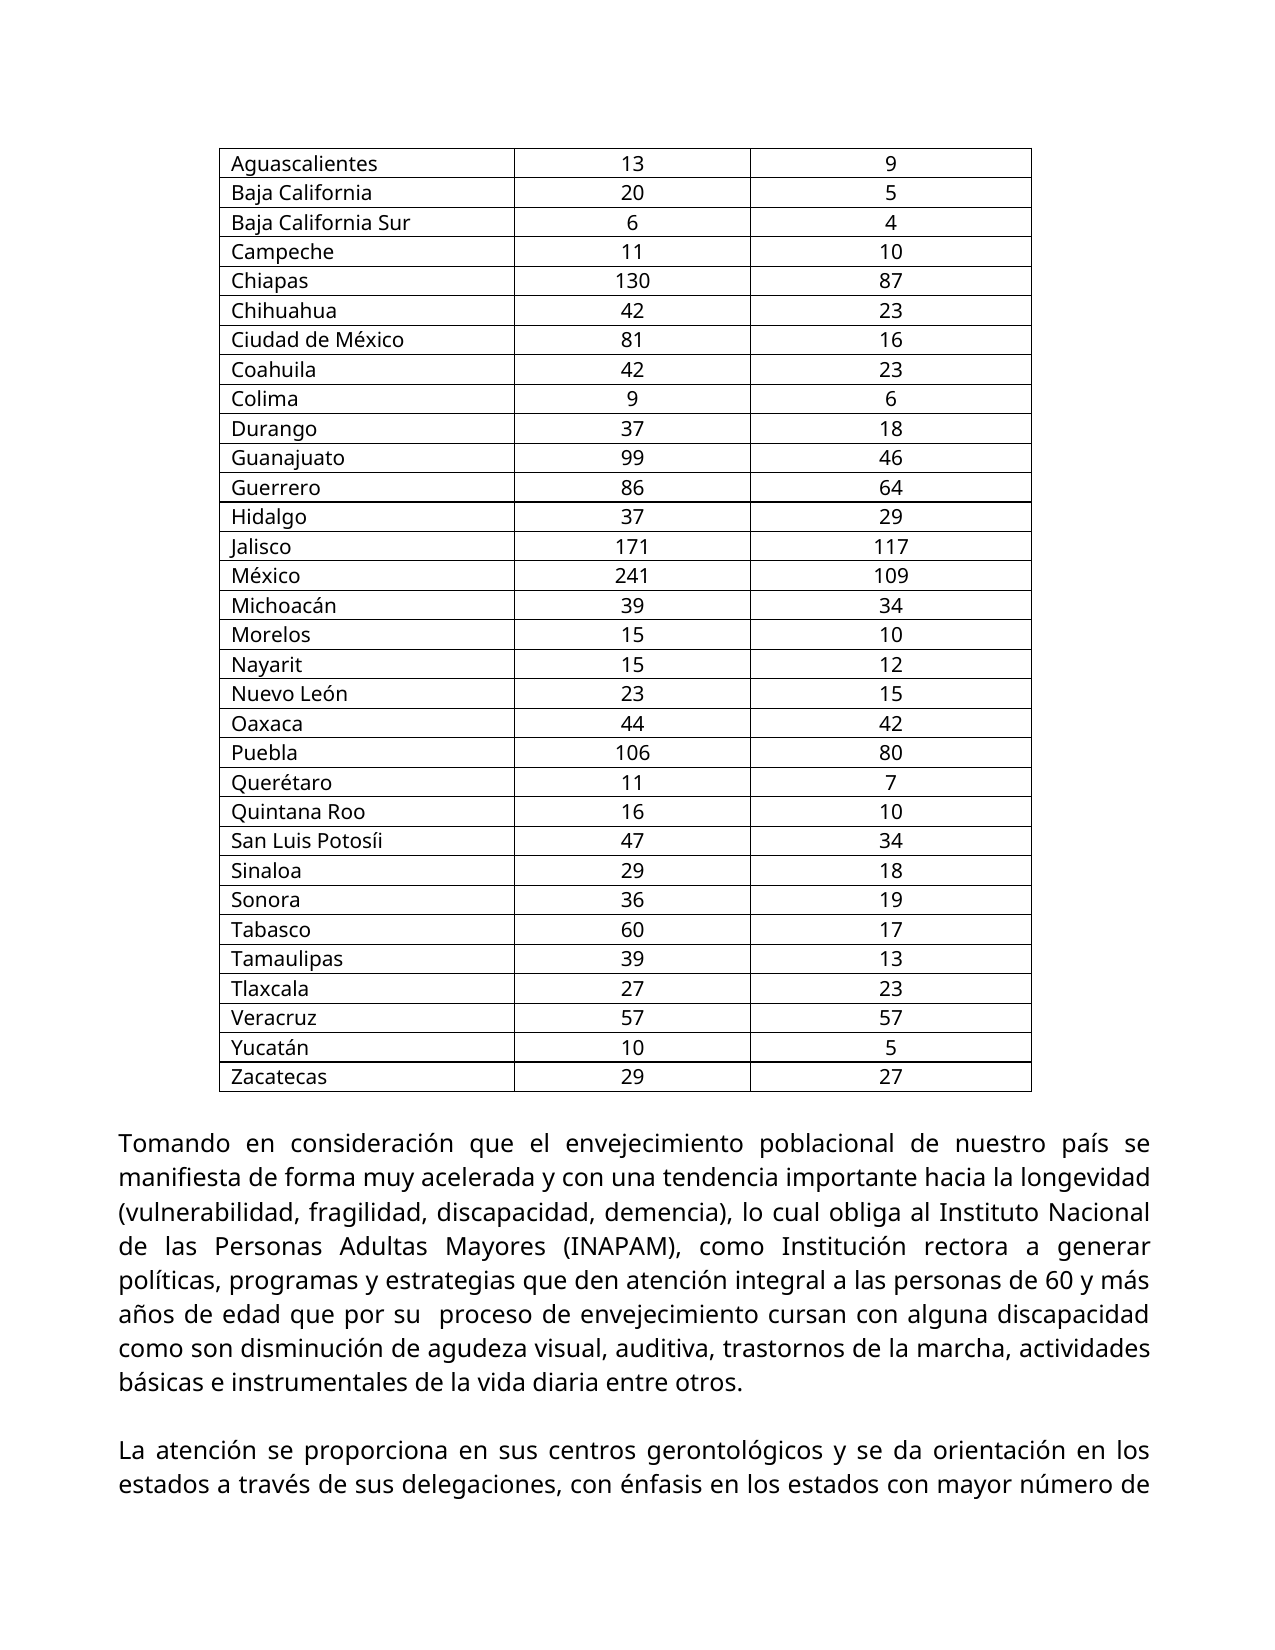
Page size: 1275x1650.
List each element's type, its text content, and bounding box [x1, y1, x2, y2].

table_cell 34 [751, 591, 1031, 619]
table_cell México [220, 561, 514, 590]
table_cell 39 [515, 591, 750, 619]
table_cell 10 [751, 237, 1031, 266]
table_cell 16 [751, 326, 1031, 354]
table_cell 23 [751, 355, 1031, 383]
table_cell 13 [515, 149, 750, 177]
table_cell 17 [751, 915, 1031, 943]
table_cell 11 [515, 768, 750, 796]
table_cell 23 [515, 679, 750, 708]
table_cell 241 [515, 561, 750, 590]
table_cell Tlaxcala [220, 974, 514, 1002]
table_cell 99 [515, 444, 750, 472]
table_cell Sonora [220, 886, 514, 914]
table_cell 10 [751, 797, 1031, 826]
table_cell 64 [751, 473, 1031, 501]
table_cell 34 [751, 827, 1031, 855]
table_cell Michoacán [220, 591, 514, 619]
table_cell Chiapas [220, 267, 514, 295]
table_cell Tamaulipas [220, 945, 514, 973]
table_cell Querétaro [220, 768, 514, 796]
table_cell Durango [220, 414, 514, 442]
table_cell Yucatán [220, 1033, 514, 1061]
table_cell 13 [751, 945, 1031, 973]
table_cell 11 [515, 237, 750, 266]
table_cell 171 [515, 532, 750, 560]
table_cell 23 [751, 296, 1031, 324]
table_cell 15 [515, 650, 750, 678]
table_cell Puebla [220, 738, 514, 767]
table_cell Guerrero [220, 473, 514, 501]
table_cell Chihuahua [220, 296, 514, 324]
table_cell Campeche [220, 237, 514, 266]
table_cell 6 [751, 385, 1031, 413]
table_cell 15 [515, 620, 750, 649]
table_cell Tabasco [220, 915, 514, 943]
table_cell 15 [751, 679, 1031, 708]
table_cell 20 [515, 178, 750, 207]
table_cell 37 [515, 414, 750, 442]
text Tomando en consideración que el envejecimiento poblacional de nuestro país se manifiesta de forma muy acelerada y con una tendencia importante hacia la longevidad (vulnerabilidad, fragilidad, discapacidad, demencia), lo cual obliga al Instituto Nacional de las Personas Adultas Mayores (INAPAM), como Institución rectora a generar políticas, programas y estrategias que den atención integral a las personas de 60 y más años de edad que por su proceso de envejecimiento cursan con alguna discapacidad como son disminución de agudeza visual, auditiva, trastornos de la marcha, actividades básicas e instrumentales de la vida diaria entre otros. [118, 1126, 1152, 1398]
table_cell Quintana Roo [220, 797, 514, 826]
table_cell Coahuila [220, 355, 514, 383]
table_cell 27 [751, 1063, 1031, 1091]
table_cell 42 [751, 709, 1031, 737]
table_cell 6 [515, 208, 750, 236]
table_cell 27 [515, 974, 750, 1002]
table_cell Aguascalientes [220, 149, 514, 177]
table_cell 80 [751, 738, 1031, 767]
table_cell 7 [751, 768, 1031, 796]
table_cell 10 [751, 620, 1031, 649]
table_cell 47 [515, 827, 750, 855]
table_cell Hidalgo [220, 503, 514, 531]
table_cell Oaxaca [220, 709, 514, 737]
table_cell 86 [515, 473, 750, 501]
table_cell Morelos [220, 620, 514, 649]
table_cell 23 [751, 974, 1031, 1002]
table_cell 4 [751, 208, 1031, 236]
table_cell 36 [515, 886, 750, 914]
table_cell 5 [751, 178, 1031, 207]
table_cell 9 [751, 149, 1031, 177]
table_cell 5 [751, 1033, 1031, 1061]
table_cell 106 [515, 738, 750, 767]
table_cell 18 [751, 414, 1031, 442]
table_cell Nayarit [220, 650, 514, 678]
table_cell 18 [751, 856, 1031, 884]
table_cell 9 [515, 385, 750, 413]
table_cell 16 [515, 797, 750, 826]
table_cell 39 [515, 945, 750, 973]
table_cell Guanajuato [220, 444, 514, 472]
table_cell Zacatecas [220, 1063, 514, 1091]
table_cell Colima [220, 385, 514, 413]
table_cell 42 [515, 296, 750, 324]
table_cell 10 [515, 1033, 750, 1061]
table_cell 29 [751, 503, 1031, 531]
table_cell 130 [515, 267, 750, 295]
table_cell 57 [751, 1004, 1031, 1032]
table_cell Baja California Sur [220, 208, 514, 236]
table_cell 117 [751, 532, 1031, 560]
table_cell Veracruz [220, 1004, 514, 1032]
table_cell San Luis Potosíi [220, 827, 514, 855]
table_cell 57 [515, 1004, 750, 1032]
table_cell 37 [515, 503, 750, 531]
table_cell 44 [515, 709, 750, 737]
table_cell Jalisco [220, 532, 514, 560]
table_cell 109 [751, 561, 1031, 590]
table_cell 60 [515, 915, 750, 943]
table_cell 46 [751, 444, 1031, 472]
table_cell Ciudad de México [220, 326, 514, 354]
table_cell 12 [751, 650, 1031, 678]
table_cell Baja California [220, 178, 514, 207]
table_cell 87 [751, 267, 1031, 295]
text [118, 1433, 1152, 1501]
table_cell 29 [515, 1063, 750, 1091]
table_cell 81 [515, 326, 750, 354]
table_cell 42 [515, 355, 750, 383]
table_cell 19 [751, 886, 1031, 914]
table_cell 29 [515, 856, 750, 884]
table_cell Nuevo León [220, 679, 514, 708]
table_cell Sinaloa [220, 856, 514, 884]
